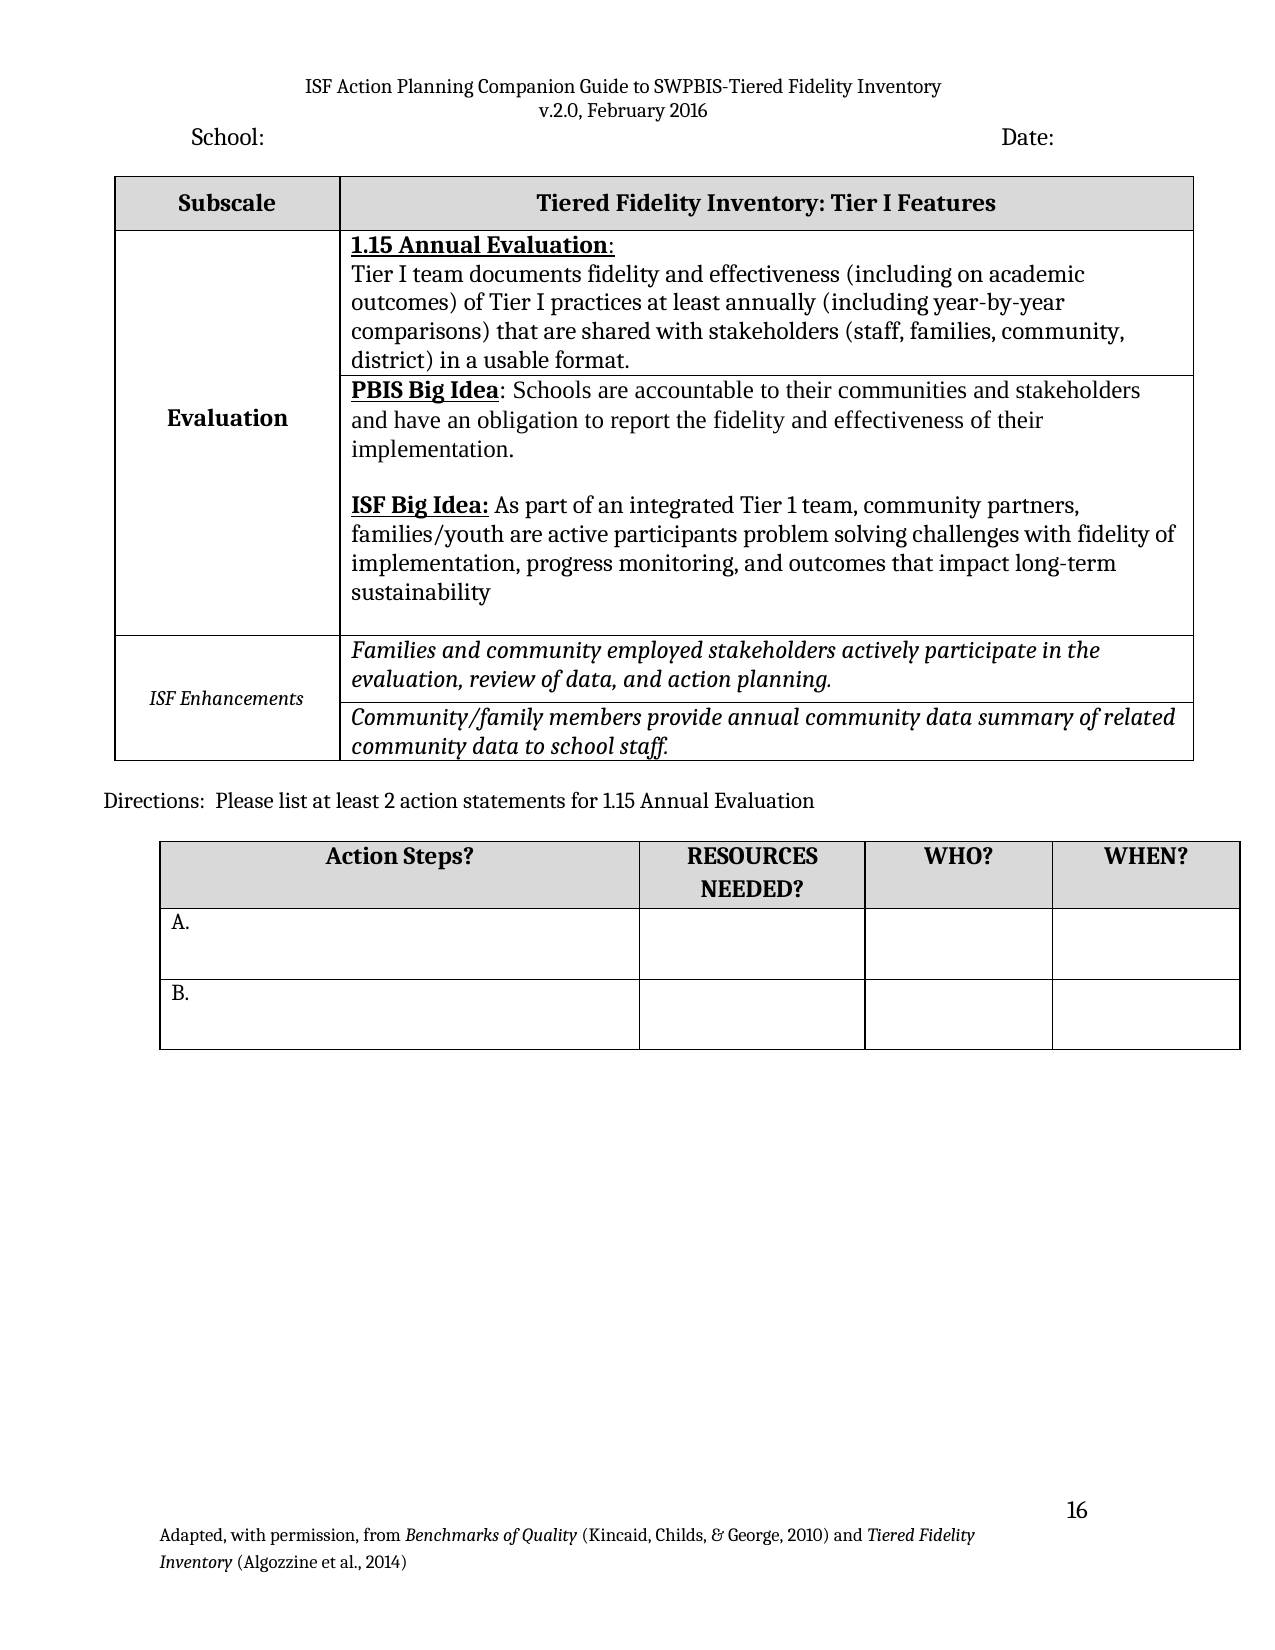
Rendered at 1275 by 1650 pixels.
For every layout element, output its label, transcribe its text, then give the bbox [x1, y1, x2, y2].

table_cell Evaluation [116, 231, 339, 635]
table_cell [640, 909, 864, 978]
table_header Action Steps? [161, 842, 639, 908]
table_cell B. [161, 980, 639, 1049]
table_header Tiered Fidelity Inventory: Tier I Features [341, 177, 1193, 230]
table_cell A. [161, 909, 639, 978]
table_cell [1053, 909, 1239, 978]
table_cell [866, 909, 1052, 978]
text Directions: Please list at least 2 action statements for 1.15 Annual Evaluation [103, 788, 1181, 814]
table_cell Community/family members provide annual community data summary of related community data to school staff. [341, 703, 1193, 760]
table_cell [866, 980, 1052, 1049]
table_header WHO? [866, 842, 1052, 908]
table_header Subscale [116, 177, 339, 230]
table_cell Families and community employed stakeholders actively participate in the evaluation, review of data, and action planning. [341, 636, 1193, 702]
table_cell PBIS Big Idea: Schools are accountable to their communities and stakeholders and have an obligation to report the fidelity and effectiveness of their implementation. ISF Big Idea: As part of an integrated Tier 1 team, community partners, families/youth are active participants problem solving challenges with fidelity of implementation, progress monitoring, and outcomes that impact long-term sustainability [341, 376, 1193, 635]
table_cell [640, 980, 864, 1049]
table_cell 1.15 Annual Evaluation: Tier I team documents fidelity and effectiveness (including on academic outcomes) of Tier I practices at least annually (including year-by-year comparisons) that are shared with stakeholders (staff, families, community, district) in a usable format. [341, 231, 1193, 374]
table_header RESOURCES NEEDED? [640, 842, 864, 908]
table_cell [1053, 980, 1239, 1049]
table_cell ISF Enhancements [116, 636, 339, 760]
table_header WHEN? [1053, 842, 1239, 908]
